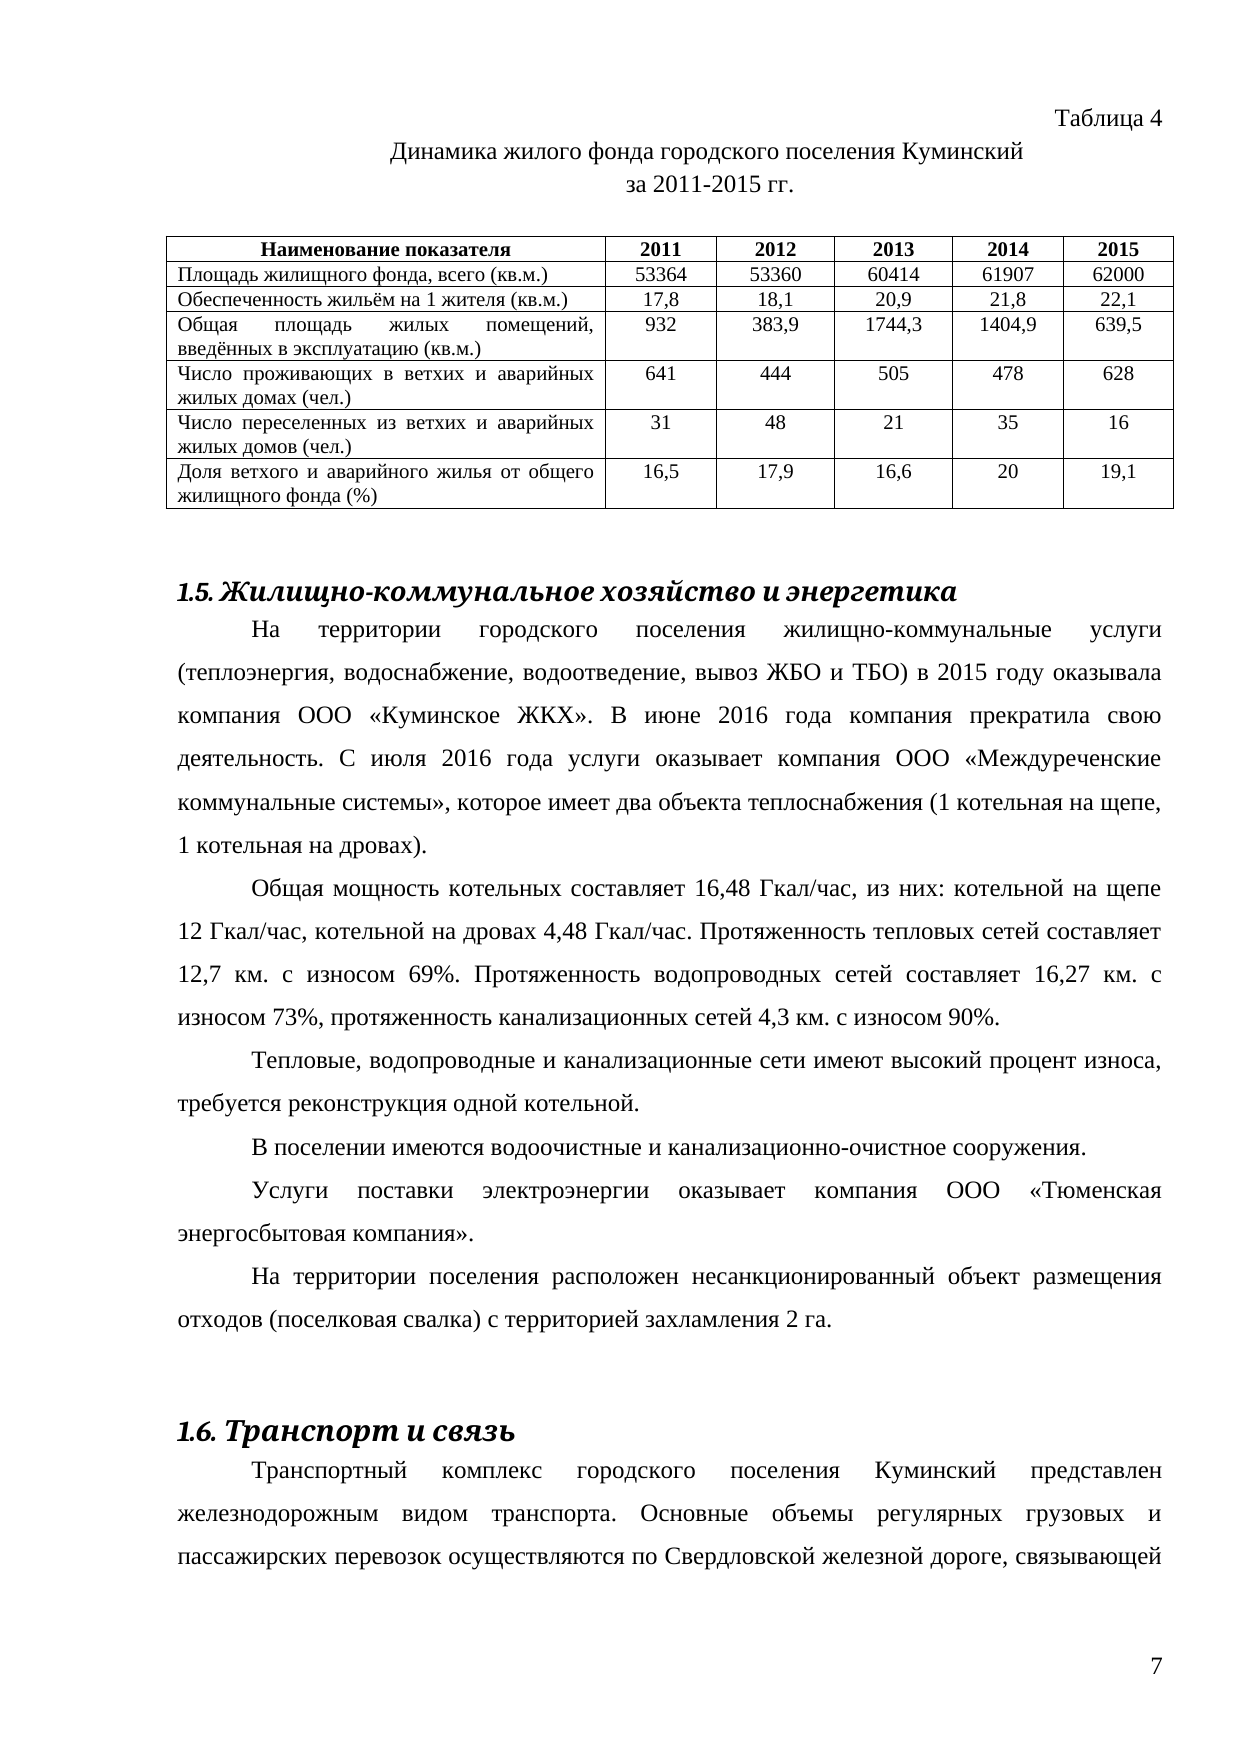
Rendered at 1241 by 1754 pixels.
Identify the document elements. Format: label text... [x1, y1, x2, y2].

table_cell 20 [953, 459, 1063, 507]
text Таблица 4 [177, 103, 1162, 132]
table_cell Число проживающих в ветхих и аварийных жилых домах (чел.) [167, 361, 605, 409]
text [177, 1455, 1162, 1570]
text На территории поселения расположен несанкционированный объект размещения отходов (поселковая свалка) с территорией захламления 2 га. [177, 1261, 1162, 1333]
table_cell 16,6 [835, 459, 952, 507]
table_cell 21,8 [953, 287, 1063, 311]
table_cell 1404,9 [953, 312, 1063, 360]
table_cell 48 [717, 410, 834, 458]
table_cell Число переселенных из ветхих и аварийных жилых домов (чел.) [167, 410, 605, 458]
table_cell 641 [606, 361, 716, 409]
text Тепловые, водопроводные и канализационные сети имеют высокий процент износа, требуется реконструкция одной котельной. [177, 1045, 1162, 1117]
table_cell 628 [1064, 361, 1173, 409]
table_header 2012 [717, 237, 834, 261]
table_cell Обеспеченность жильём на 1 жителя (кв.м.) [167, 287, 605, 311]
table_cell 53360 [717, 262, 834, 286]
text На территории городского поселения жилищно-коммунальные услуги (теплоэнергия, водоснабжение, водоотведение, вывоз ЖБО и ТБО) в 2015 году оказывала компания ООО «Куминское ЖКХ». В июне 2016 года компания прекратила свою деятельность. С июля 2016 года услуги оказывает компания ООО «Междуреченские коммунальные системы», которое имеет два объекта теплоснабжения (1 котельная на щепе, 1 котельная на дровах). [177, 614, 1162, 858]
text В поселении имеются водоочистные и канализационно-очистное сооружения. [177, 1132, 1162, 1160]
text за 2011-2015 гг. [177, 169, 1162, 198]
table_cell 21 [835, 410, 952, 458]
table_cell Доля ветхого и аварийного жилья от общего жилищного фонда (%) [167, 459, 605, 507]
table_cell 1744,3 [835, 312, 952, 360]
table_cell 31 [606, 410, 716, 458]
table_cell 53364 [606, 262, 716, 286]
table_cell Площадь жилищного фонда, всего (кв.м.) [167, 262, 605, 286]
table_cell 62000 [1064, 262, 1173, 286]
table_header Наименование показателя [167, 237, 605, 261]
table_cell 16,5 [606, 459, 716, 507]
table_cell 16 [1064, 410, 1173, 458]
table_cell 20,9 [835, 287, 952, 311]
table_header 2015 [1064, 237, 1173, 261]
table_cell Общая площадь жилых помещений, введённых в эксплуатацию (кв.м.) [167, 312, 605, 360]
table_header 2013 [835, 237, 952, 261]
table_cell 17,8 [606, 287, 716, 311]
table_cell 383,9 [717, 312, 834, 360]
subtitle 1.5. Жилищно-коммунальное хозяйство и энергетика [177, 577, 1162, 608]
table_cell 61907 [953, 262, 1063, 286]
table_header 2011 [606, 237, 716, 261]
text Динамика жилого фонда городского поселения Куминский [177, 136, 1162, 165]
table_cell 932 [606, 312, 716, 360]
table_cell 639,5 [1064, 312, 1173, 360]
table_cell 505 [835, 361, 952, 409]
table_cell 60414 [835, 262, 952, 286]
table_cell 22,1 [1064, 287, 1173, 311]
text Общая мощность котельных составляет 16,48 Гкал/час, из них: котельной на щепе 12 Гкал/час, котельной на дровах 4,48 Гкал/час. Протяженность тепловых сетей составляет 12,7 км. с износом 69%. Протяженность водопроводных сетей составляет 16,27 км. с износом 73%, протяженность канализационных сетей 4,3 км. с износом 90%. [177, 873, 1162, 1031]
table_cell 35 [953, 410, 1063, 458]
table_cell 17,9 [717, 459, 834, 507]
table_cell 18,1 [717, 287, 834, 311]
subtitle 1.6. Транспорт и связь [177, 1415, 1162, 1449]
text Услуги поставки электроэнергии оказывает компания ООО «Тюменская энергосбытовая компания». [177, 1175, 1162, 1247]
table_cell 478 [953, 361, 1063, 409]
table_header 2014 [953, 237, 1063, 261]
table_cell 19,1 [1064, 459, 1173, 507]
table_cell 444 [717, 361, 834, 409]
